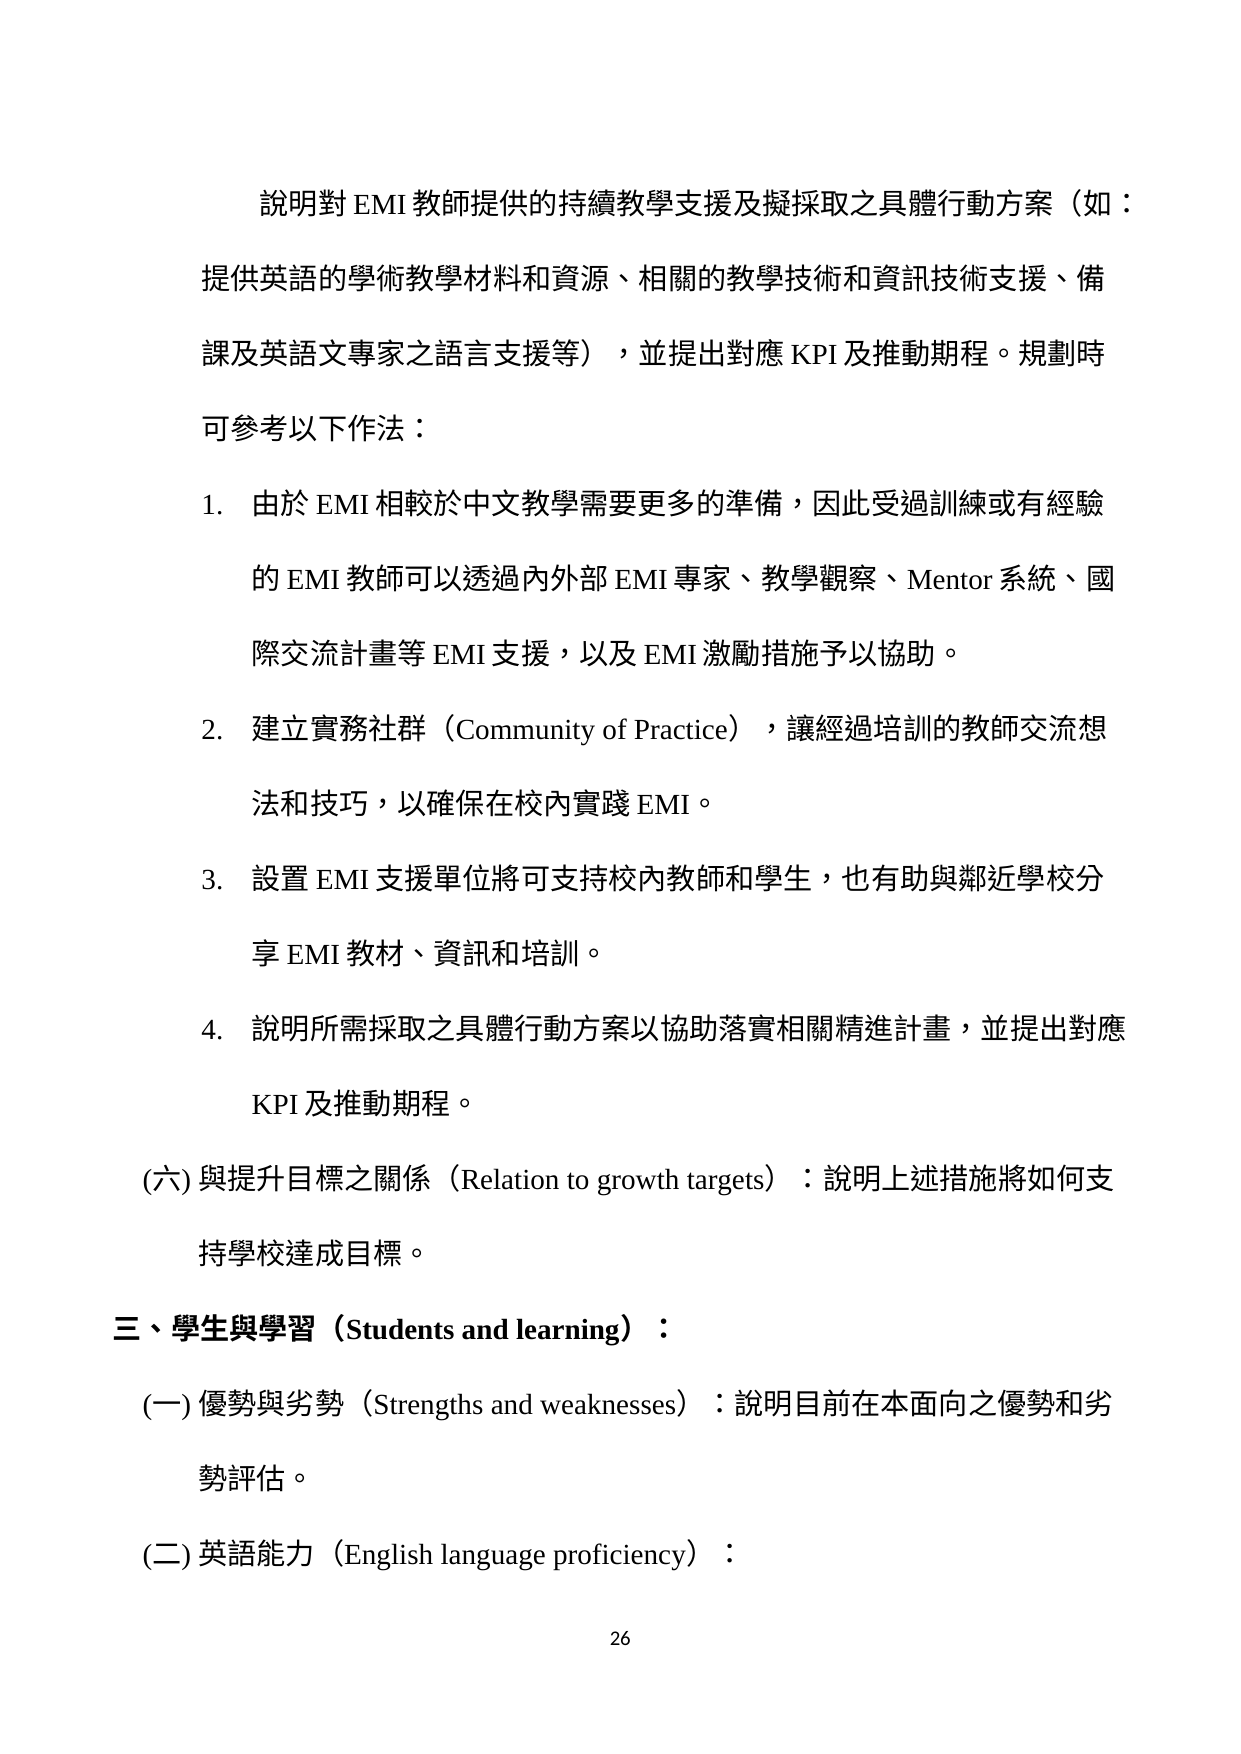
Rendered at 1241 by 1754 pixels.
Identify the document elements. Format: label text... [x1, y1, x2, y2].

text 說明所需採取之具體行動方案以協助落實相關精進計畫，並提出對應KPI及推動期程。 [201, 989, 1128, 1139]
text 設置EMI支援單位將可支持校內教師和學生，也有助與鄰近學校分享EMI教材、資訊和培訓。 [201, 839, 1128, 989]
text 英語能力（English language proficiency）： [198, 1514, 1128, 1589]
text 學生與學習（Students and learning）： [112, 1289, 1128, 1364]
list 說明對EMI教師提供的持續教學支援及擬採取之具體行動方案（如：提供英語的學術教學材料和資源、相關的教學技術和資訊技術支援、備課及英語文專家之語言支援等），並提出對應KPI及推動期程。規劃時可參考以下作法： [201, 164, 1128, 464]
text 由於EMI相較於中文教學需要更多的準備，因此受過訓練或有經驗的EMI教師可以透過內外部EMI專家、教學觀察、Mentor系統、國際交流計畫等EMI支援，以及EMI激勵措施予以協助。 [201, 464, 1128, 689]
text 建立實務社群（Community of Practice），讓經過培訓的教師交流想法和技巧，以確保在校內實踐EMI。 [201, 689, 1128, 839]
text 與提升目標之關係（Relation to growth targets）：說明上述措施將如何支持學校達成目標。 [198, 1139, 1128, 1289]
text 優勢與劣勢（Strengths and weaknesses）：說明目前在本面向之優勢和劣勢評估。 [198, 1364, 1128, 1514]
